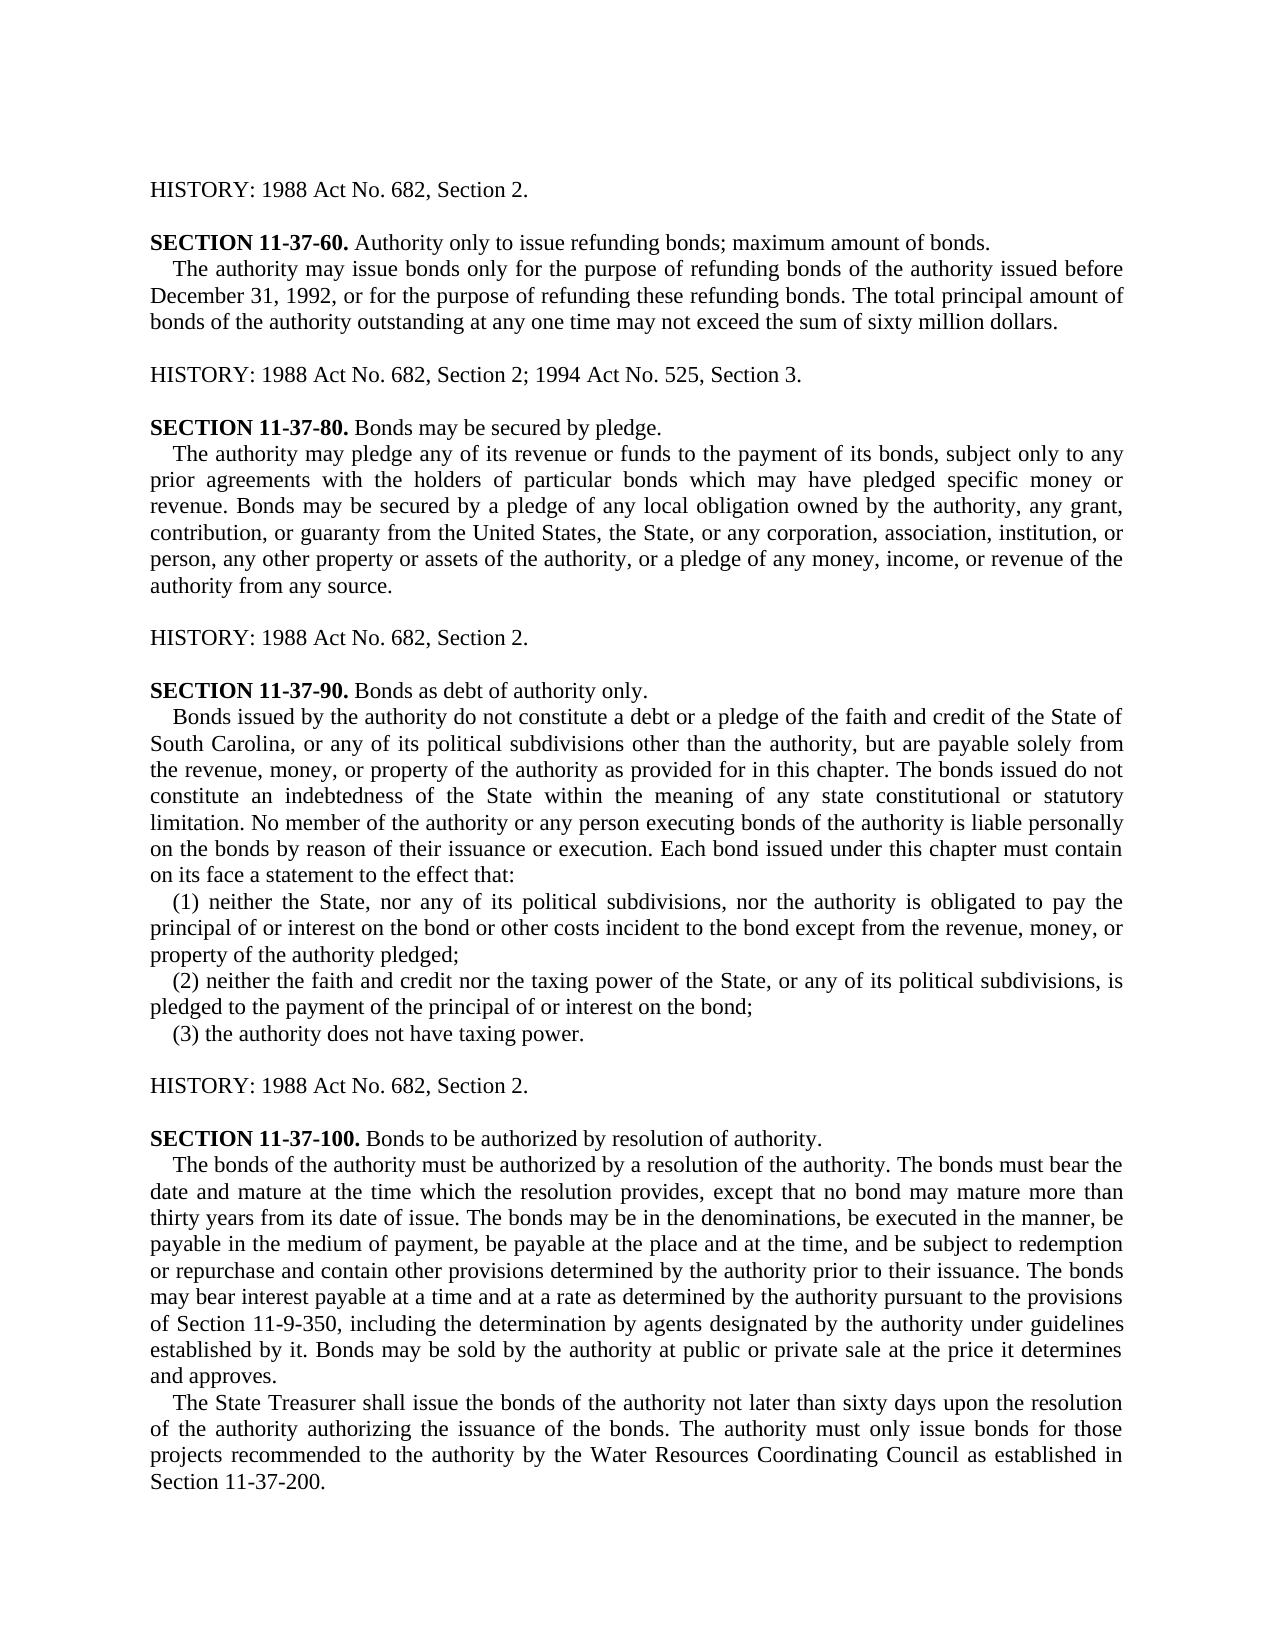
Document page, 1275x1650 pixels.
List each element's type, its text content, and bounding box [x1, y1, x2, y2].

text (1) neither the State, nor any of its political subdivisions, nor the authority is obligated to pay the principal of or interest on the bond or other costs incident to the bond except from the revenue, money, or property of the authority pledged; [150, 888, 1125, 967]
text HISTORY: 1988 Act No. 682, Section 2. [150, 176, 1125, 203]
text (3) the authority does not have taxing power. [150, 1020, 1125, 1046]
text The State Treasurer shall issue the bonds of the authority not later than sixty days upon the resolution of the authority authorizing the issuance of the bonds. The authority must only issue bonds for those projects recommended to the authority by the Water Resources Coordinating Council as established in Section 11-37-200. [150, 1389, 1125, 1494]
text HISTORY: 1988 Act No. 682, Section 2. [150, 624, 1125, 651]
text SECTION 11-37-60. Authority only to issue refunding bonds; maximum amount of bonds. [150, 229, 1125, 255]
text HISTORY: 1988 Act No. 682, Section 2. [150, 1072, 1125, 1099]
text Bonds issued by the authority do not constitute a debt or a pledge of the faith and credit of the State of South Carolina, or any of its political subdivisions other than the authority, but are payable solely from the revenue, money, or property of the authority as provided for in this chapter. The bonds issued do not constitute an indebtedness of the State within the meaning of any state constitutional or statutory limitation. No member of the authority or any person executing bonds of the authority is liable personally on the bonds by reason of their issuance or execution. Each bond issued under this chapter must contain on its face a statement to the effect that: [150, 703, 1125, 888]
text The authority may issue bonds only for the purpose of refunding bonds of the authority issued before December 31, 1992, or for the purpose of refunding these refunding bonds. The total principal amount of bonds of the authority outstanding at any one time may not exceed the sum of sixty million dollars. [150, 255, 1125, 334]
text SECTION 11-37-80. Bonds may be secured by pledge. [150, 413, 1125, 440]
text SECTION 11-37-90. Bonds as debt of authority only. [150, 677, 1125, 703]
text HISTORY: 1988 Act No. 682, Section 2; 1994 Act No. 525, Section 3. [150, 361, 1125, 387]
text The bonds of the authority must be authorized by a resolution of the authority. The bonds must bear the date and mature at the time which the resolution provides, except that no bond may mature more than thirty years from its date of issue. The bonds may be in the denominations, be executed in the manner, be payable in the medium of payment, be payable at the place and at the time, and be subject to redemption or repurchase and contain other provisions determined by the authority prior to their issuance. The bonds may bear interest payable at a time and at a rate as determined by the authority pursuant to the provisions of Section 11-9-350, including the determination by agents designated by the authority under guidelines established by it. Bonds may be sold by the authority at public or private sale at the price it determines and approves. [150, 1151, 1125, 1389]
text (2) neither the faith and credit nor the taxing power of the State, or any of its political subdivisions, is pledged to the payment of the principal of or interest on the bond; [150, 967, 1125, 1020]
text The authority may pledge any of its revenue or funds to the payment of its bonds, subject only to any prior agreements with the holders of particular bonds which may have pledged specific money or revenue. Bonds may be secured by a pledge of any local obligation owned by the authority, any grant, contribution, or guaranty from the United States, the State, or any corporation, association, institution, or person, any other property or assets of the authority, or a pledge of any money, income, or revenue of the authority from any source. [150, 440, 1125, 598]
text SECTION 11-37-100. Bonds to be authorized by resolution of authority. [150, 1125, 1125, 1151]
